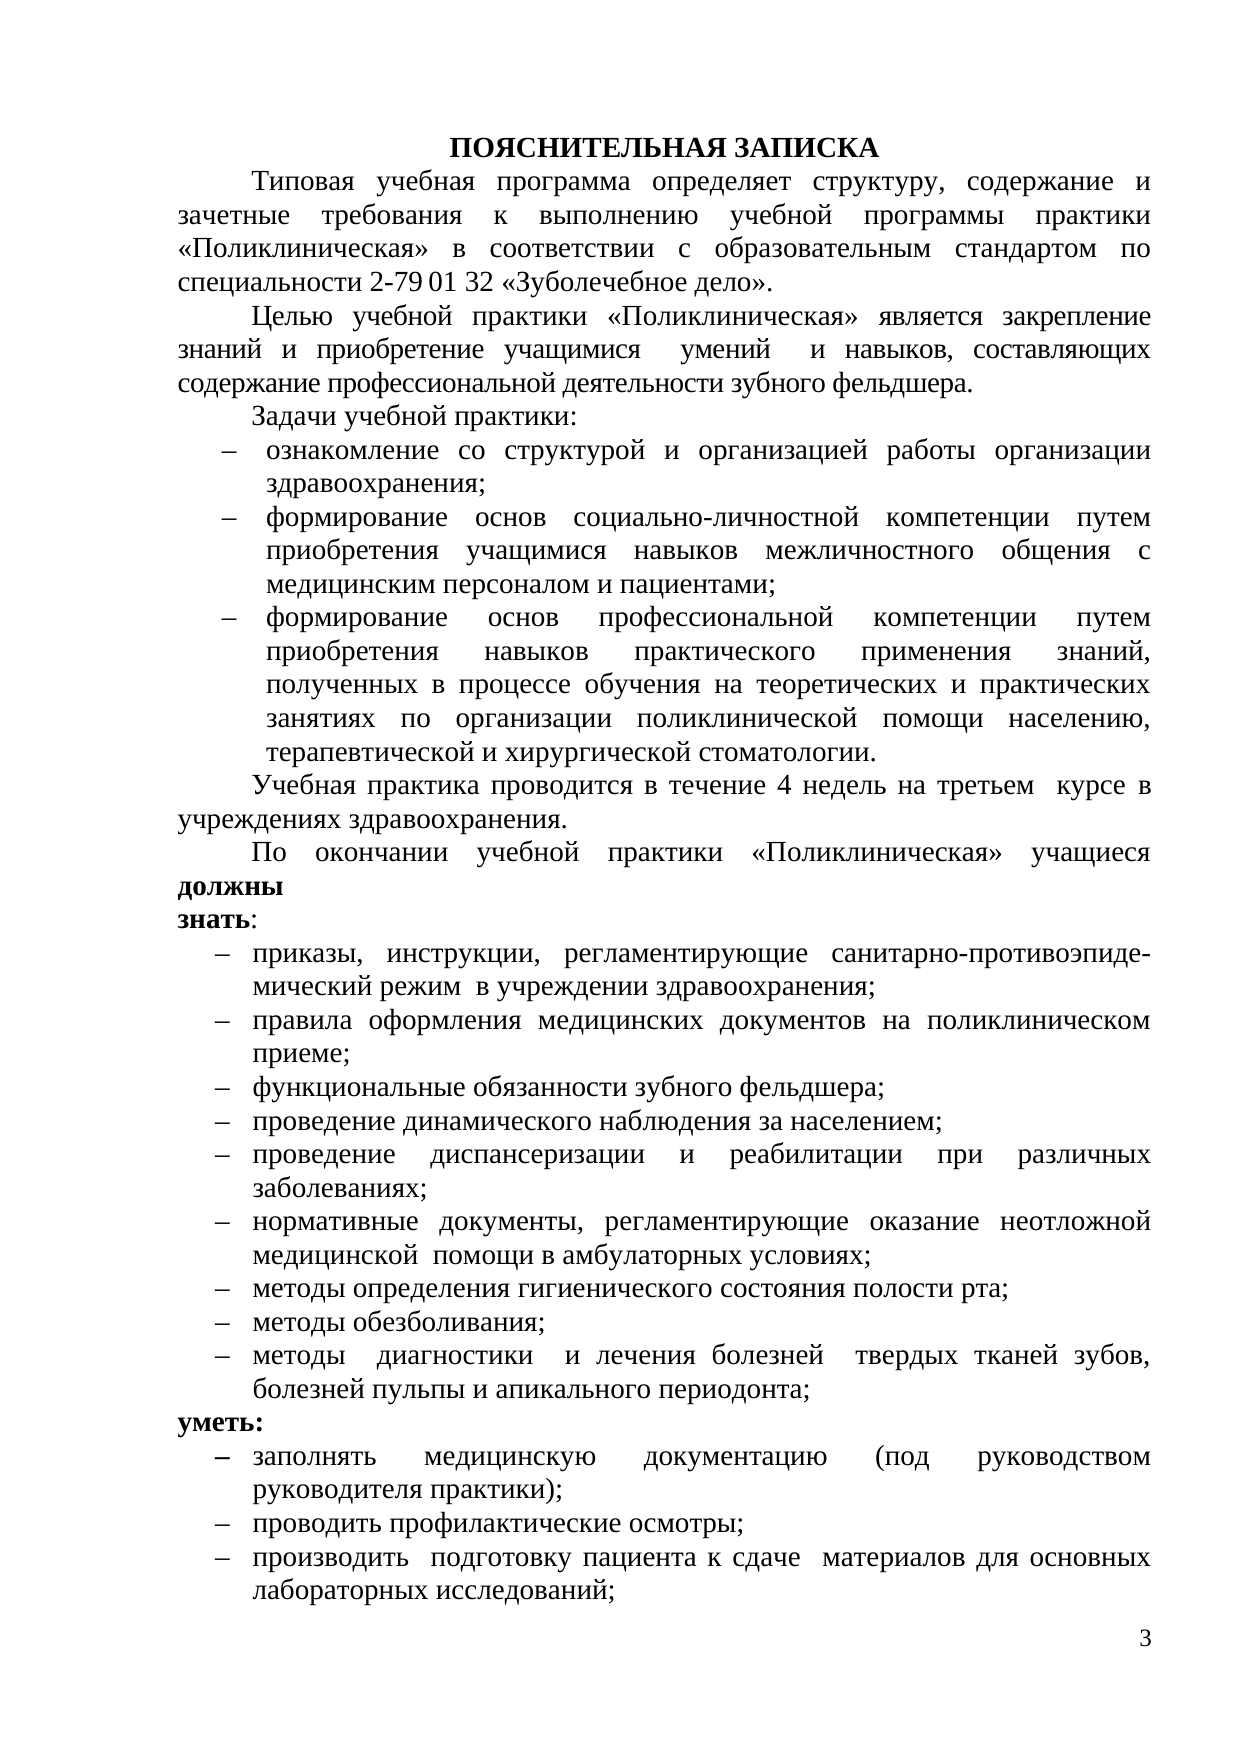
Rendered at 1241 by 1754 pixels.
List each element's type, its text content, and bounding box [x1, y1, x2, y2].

text ПОЯСНИТЕЛЬНАЯ ЗАПИСКА [177, 130, 1152, 163]
list производить подготовку пациента к сдаче материалов для основных лабораторных исследований; [215, 1539, 1152, 1606]
list формирование основ социально-личностной компетенции путем приобретения учащимися навыков межличностного общения с медицинским персоналом и пациентами; [222, 499, 1152, 599]
title По окончании учебной практики «Поликлиническая» учащиеся должны [177, 834, 1152, 901]
text Типовая учебная программа определяет структуру, содержание и зачетные требования к выполнению учебной программы практики «Поликлиническая» в соответствии с образовательным стандартом по специальности 2-79 01 32 «Зуболечебное дело». [177, 163, 1152, 298]
title знать: [177, 901, 1152, 935]
list приказы, инструкции, регламентирующие санитарно-противоэпиде-мический режим в учреждении здравоохранения; [215, 935, 1152, 1002]
text Целью учебной практики «Поликлиническая» является закрепление знаний и приобретение учащимися умений и навыков, составляющих содержание профессиональной деятельности зубного фельдшера. [177, 298, 1152, 398]
text уметь: [177, 1404, 1152, 1438]
list методы обезболивания; [215, 1304, 1152, 1337]
list методы диагностики и лечения болезней твердых тканей зубов, болезней пульпы и апикального периодонта; [215, 1337, 1152, 1404]
list нормативные документы, регламентирующие оказание неотложной медицинской помощи в амбулаторных условиях; [215, 1203, 1152, 1270]
list функциональные обязанности зубного фельдшера; [215, 1069, 1152, 1103]
text Задачи учебной практики: [177, 398, 1152, 432]
list правила оформления медицинских документов на поликлиническом приеме; [215, 1002, 1152, 1069]
list проведение диспансеризации и реабилитации при различных заболеваниях; [215, 1136, 1152, 1203]
list проведение динамического наблюдения за населением; [215, 1103, 1152, 1136]
text Учебная практика проводится в течение 4 недель на третьем курсе в учреждениях здравоохранения. [177, 767, 1152, 834]
list ознакомление со структурой и организацией работы организации здравоохранения; [222, 432, 1152, 499]
list формирование основ профессиональной компетенции путем приобретения навыков практического применения знаний, полученных в процессе обучения на теоретических и практических занятиях по организации поликлинической помощи населению, терапевтической и хирургической стоматологии. [222, 599, 1152, 767]
list проводить профилактические осмотры; [215, 1505, 1152, 1539]
list заполнять медицинскую документацию (под руководством руководителя практики); [215, 1438, 1152, 1505]
list методы определения гигиенического состояния полости рта; [215, 1270, 1152, 1304]
